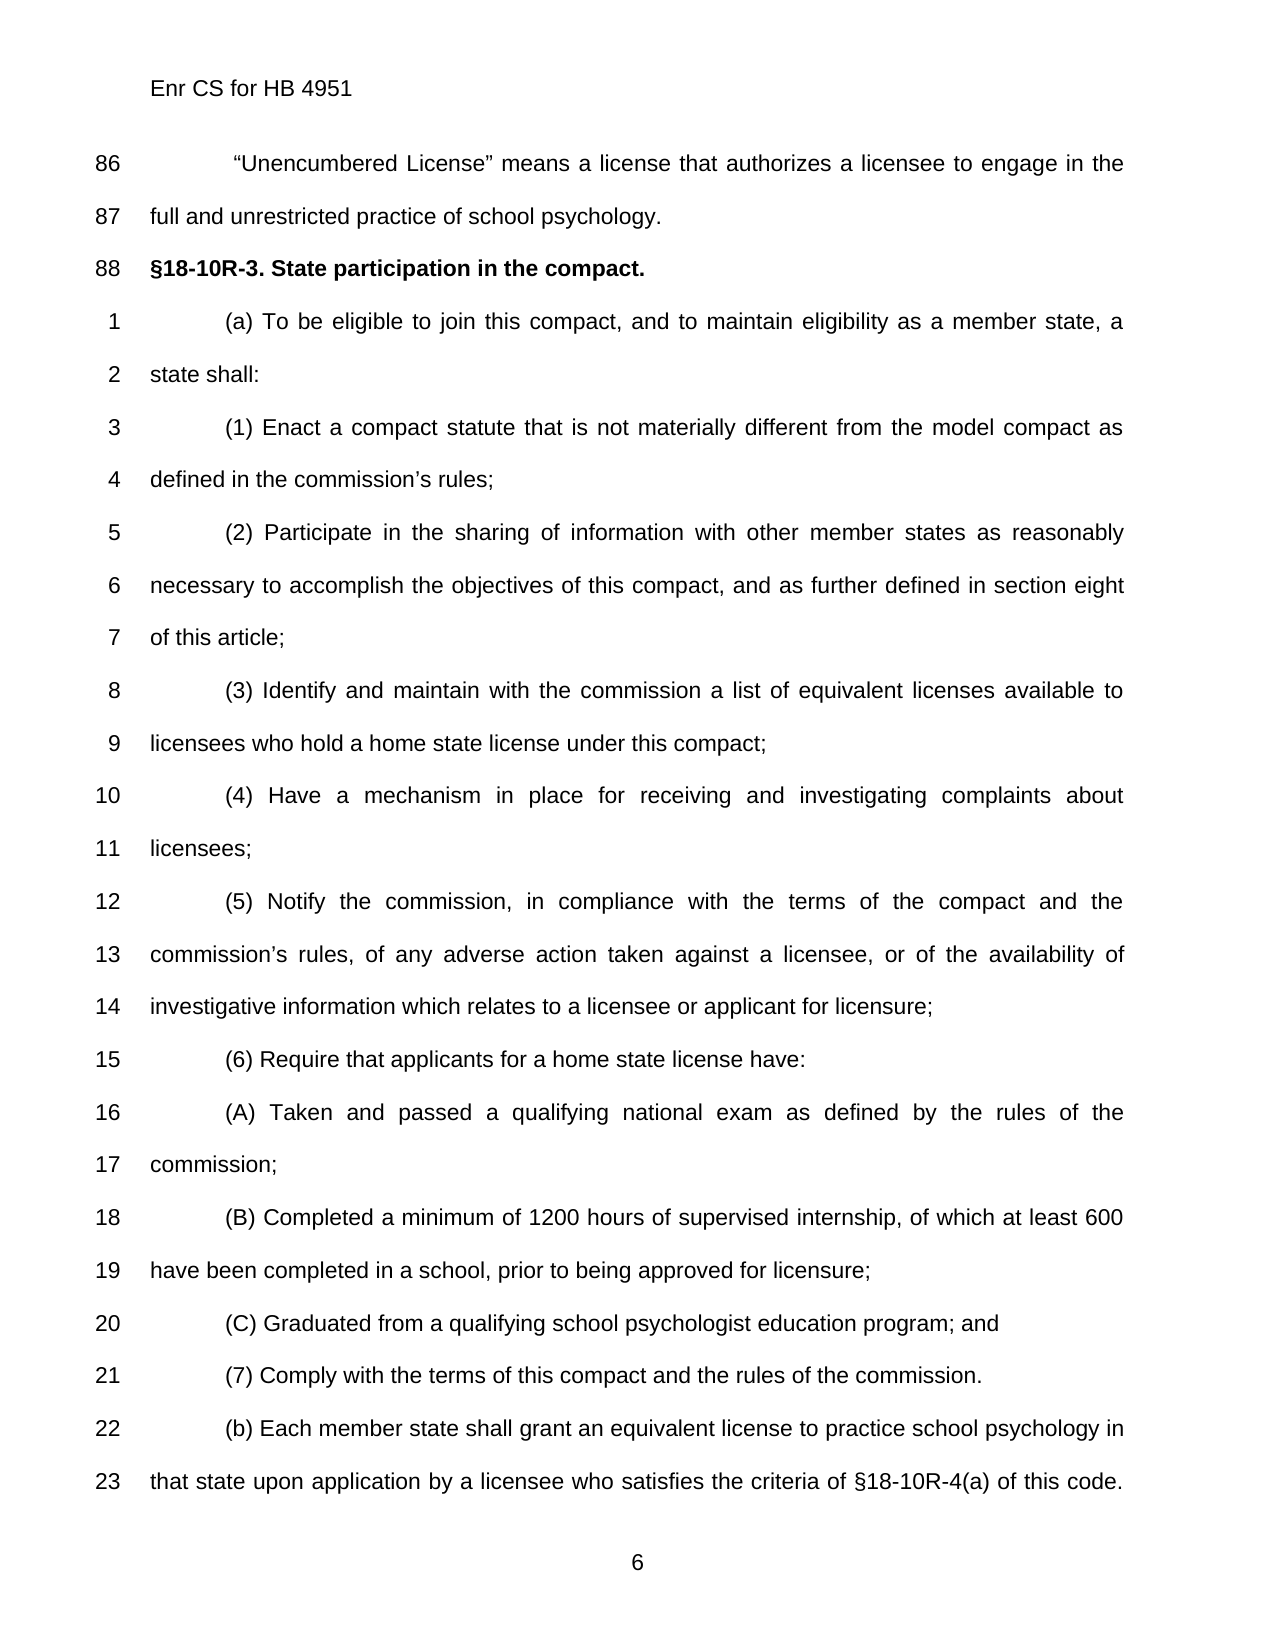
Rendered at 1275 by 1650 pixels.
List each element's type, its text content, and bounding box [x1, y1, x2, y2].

text (B) Completed a minimum of 1200 hours of supervised internship, of which at least 600 have been completed in a school, prior to being approved for licensure; [150, 1204, 1125, 1283]
text (5) Notify the commission, in compliance with the terms of the compact and the commission’s rules, of any adverse action taken against a licensee, or of the availability of investigative information which relates to a licensee or applicant for licensure; [150, 888, 1125, 1020]
text (7) Comply with the terms of this compact and the rules of the commission. [150, 1362, 1125, 1389]
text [150, 1415, 1125, 1494]
text (2) Participate in the sharing of information with other member states as reasonably necessary to accomplish the objectives of this compact, and as further defined in section eight of this article; [150, 519, 1125, 651]
text (4) Have a mechanism in place for receiving and investigating complaints about licensees; [150, 782, 1125, 862]
text (3) Identify and maintain with the commission a list of equivalent licenses available to licensees who hold a home state license under this compact; [150, 677, 1125, 756]
text (6) Require that applicants for a home state license have: [150, 1046, 1125, 1072]
text (1) Enact a compact statute that is not materially different from the model compact as defined in the commission’s rules; [150, 413, 1125, 493]
text §18-10R-3. State participation in the compact. [150, 255, 1125, 282]
text (C) Graduated from a qualifying school psychologist education program; and [150, 1309, 1125, 1336]
text (A) Taken and passed a qualifying national exam as defined by the rules of the commission; [150, 1099, 1125, 1178]
text (a) To be eligible to join this compact, and to maintain eligibility as a member state, a state shall: [150, 308, 1125, 387]
text “Unencumbered License” means a license that authorizes a licensee to engage in the full and unrestricted practice of school psychology. [150, 150, 1125, 229]
